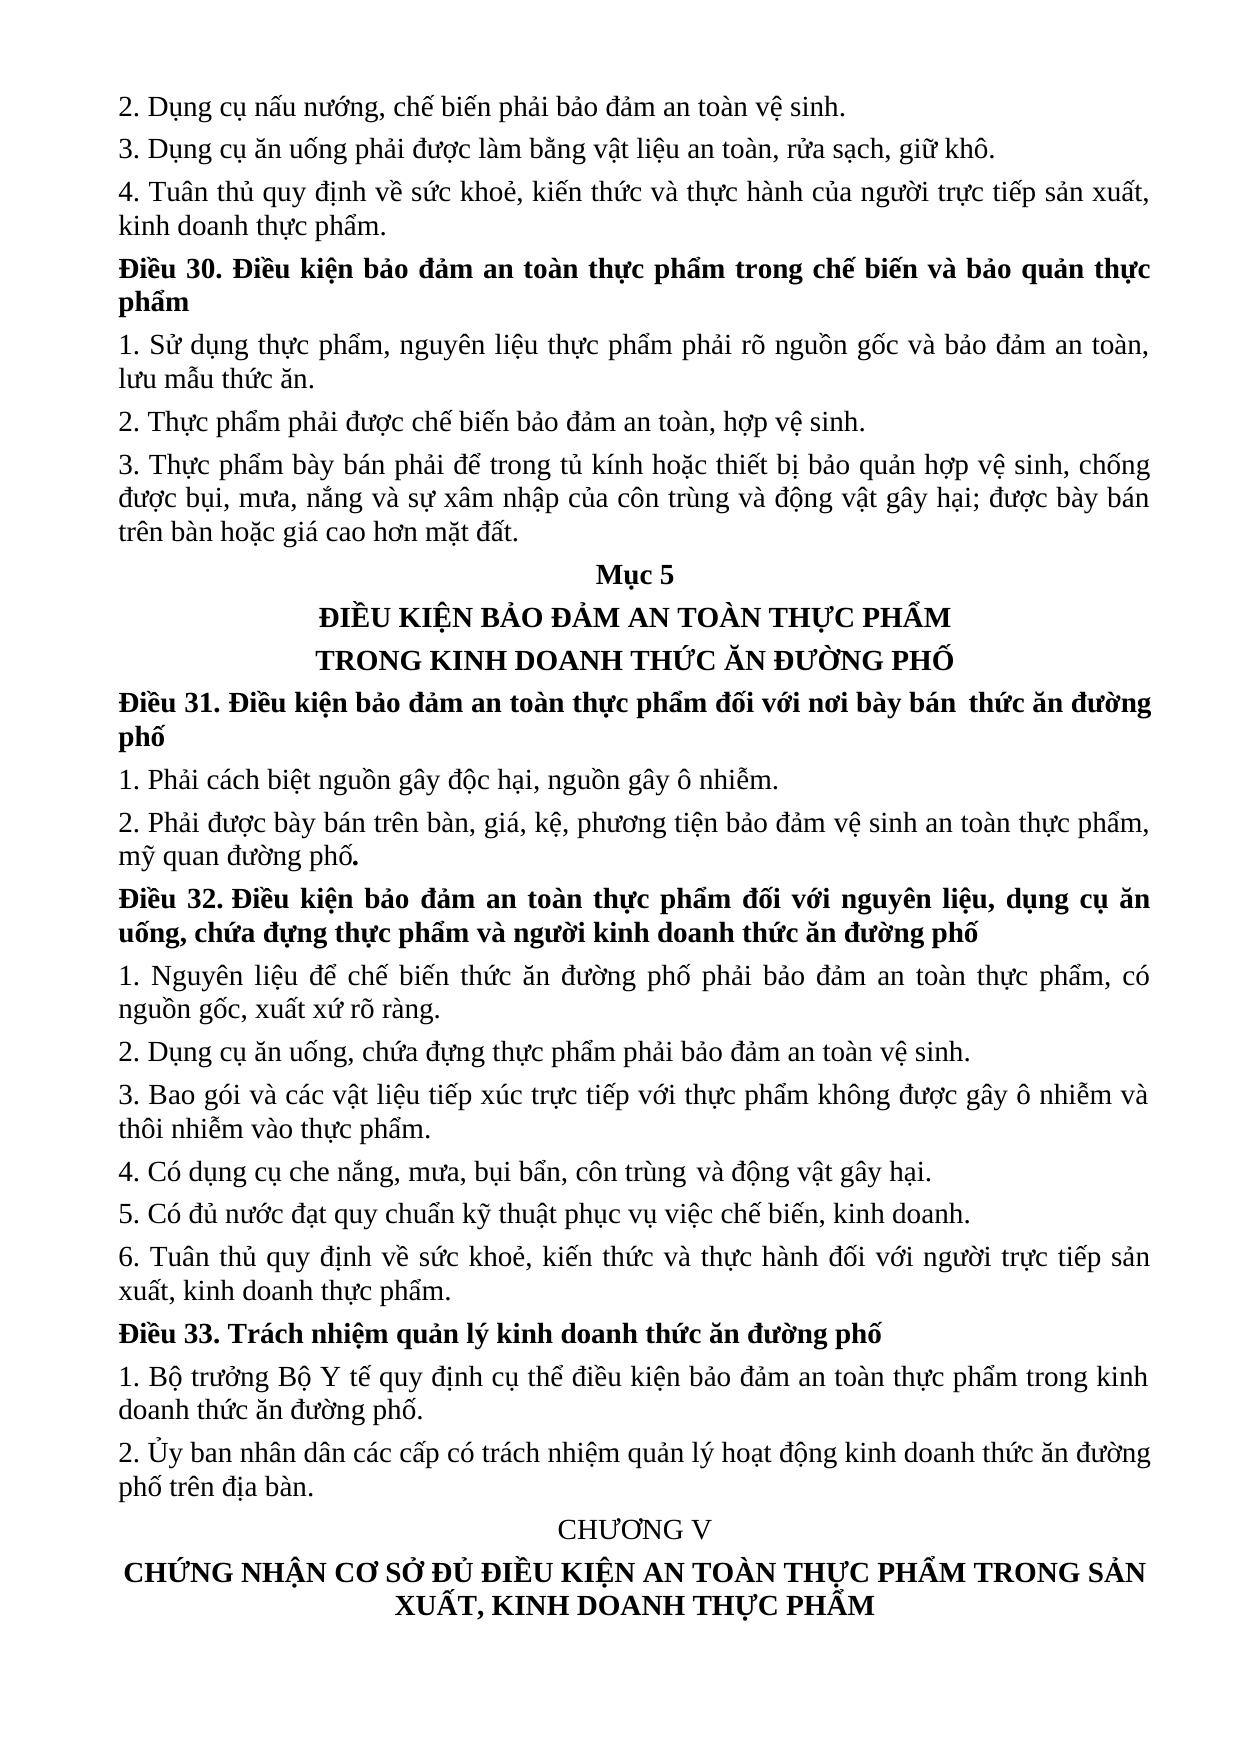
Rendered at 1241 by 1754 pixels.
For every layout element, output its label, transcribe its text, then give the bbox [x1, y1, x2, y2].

text 3. Bao gói và các vật liệu tiếp xúc trực tiếp với thực phẩm không được gây ô nhiễm và thôi nhiễm vào thực phẩm. [118, 1077, 1152, 1144]
text 1. Bộ trưởng Bộ Y tế quy định cụ thể điều kiện bảo đảm an toàn thực phẩm trong kinh doanh thức ăn đường phố. [118, 1359, 1152, 1426]
text 1. Nguyên liệu để chế biến thức ăn đường phố phải bảo đảm an toàn thực phẩm, có nguồn gốc, xuất xứ rõ ràng. [118, 958, 1152, 1025]
text ĐIỀU KIỆN BẢO ĐẢM AN TOÀN THỰC PHẨM [118, 600, 1152, 633]
text 4. Tuân thủ quy định về sức khoẻ, kiến thức và thực hành của người trực tiếp sản xuất, kinh doanh thực phẩm. [118, 174, 1152, 242]
text TRONG KINH DOANH THỨC ĂN ĐƯỜNG PHỐ [118, 643, 1152, 676]
text 2. Thực phẩm phải được chế biến bảo đảm an toàn, hợp vệ sinh. [118, 404, 1152, 437]
text 3. Dụng cụ ăn uống phải được làm bằng vật liệu an toàn, rửa sạch, giữ khô. [118, 132, 1152, 165]
text Mục 5 [118, 557, 1152, 590]
text 2. Phải được bày bán trên bàn, giá, kệ, phương tiện bảo đảm vệ sinh an toàn thực phẩm, mỹ quan đường phố. [118, 805, 1152, 872]
text 5. Có đủ nước đạt quy chuẩn kỹ thuật phục vụ việc chế biến, kinh doanh. [118, 1197, 1152, 1230]
text Điều 31. Điều kiện bảo đảm an toàn thực phẩm đối với nơi bày bán thức ăn đường phố [118, 686, 1152, 753]
text 1. Phải cách biệt nguồn gây độc hại, nguồn gây ô nhiễm. [118, 762, 1152, 796]
text 6. Tuân thủ quy định về sức khoẻ, kiến thức và thực hành đối với người trực tiếp sản xuất, kinh doanh thực phẩm. [118, 1239, 1152, 1307]
text 4. Có dụng cụ che nắng, mưa, bụi bẩn, côn trùng và động vật gây hại. [118, 1154, 1152, 1187]
text Điều 32. Điều kiện bảo đảm an toàn thực phẩm đối với nguyên liệu, dụng cụ ăn uống, chứa đựng thực phẩm và người kinh doanh thức ăn đường phố [118, 881, 1152, 948]
text Điều 30. Điều kiện bảo đảm an toàn thực phẩm trong chế biến và bảo quản thực phẩm [118, 251, 1152, 318]
text 2. Ủy ban nhân dân các cấp có trách nhiệm quản lý hoạt động kinh doanh thức ăn đường phố trên địa bàn. [118, 1435, 1152, 1502]
text 1. Sử dụng thực phẩm, nguyên liệu thực phẩm phải rõ nguồn gốc và bảo đảm an toàn, lưu mẫu thức ăn. [118, 327, 1152, 394]
text 2. Dụng cụ nấu nướng, chế biến phải bảo đảm an toàn vệ sinh. [118, 89, 1152, 122]
text 3. Thực phẩm bày bán phải để trong tủ kính hoặc thiết bị bảo quản hợp vệ sinh, chống được bụi, mưa, nắng và sự xâm nhập của côn trùng và động vật gây hại; được bày bán trên bàn hoặc giá cao hơn mặt đất. [118, 447, 1152, 547]
text Điều 33. Trách nhiệm quản lý kinh doanh thức ăn đường phố [118, 1316, 1152, 1349]
text CHƯƠNG V [118, 1512, 1152, 1545]
text CHỨNG NHẬN CƠ SỞ ĐỦ ĐIỀU KIỆN AN TOÀN THỰC PHẨM TRONG SẢN XUẤT, KINH DOANH THỰC PHẨM [118, 1555, 1152, 1622]
text 2. Dụng cụ ăn uống, chứa đựng thực phẩm phải bảo đảm an toàn vệ sinh. [118, 1034, 1152, 1068]
